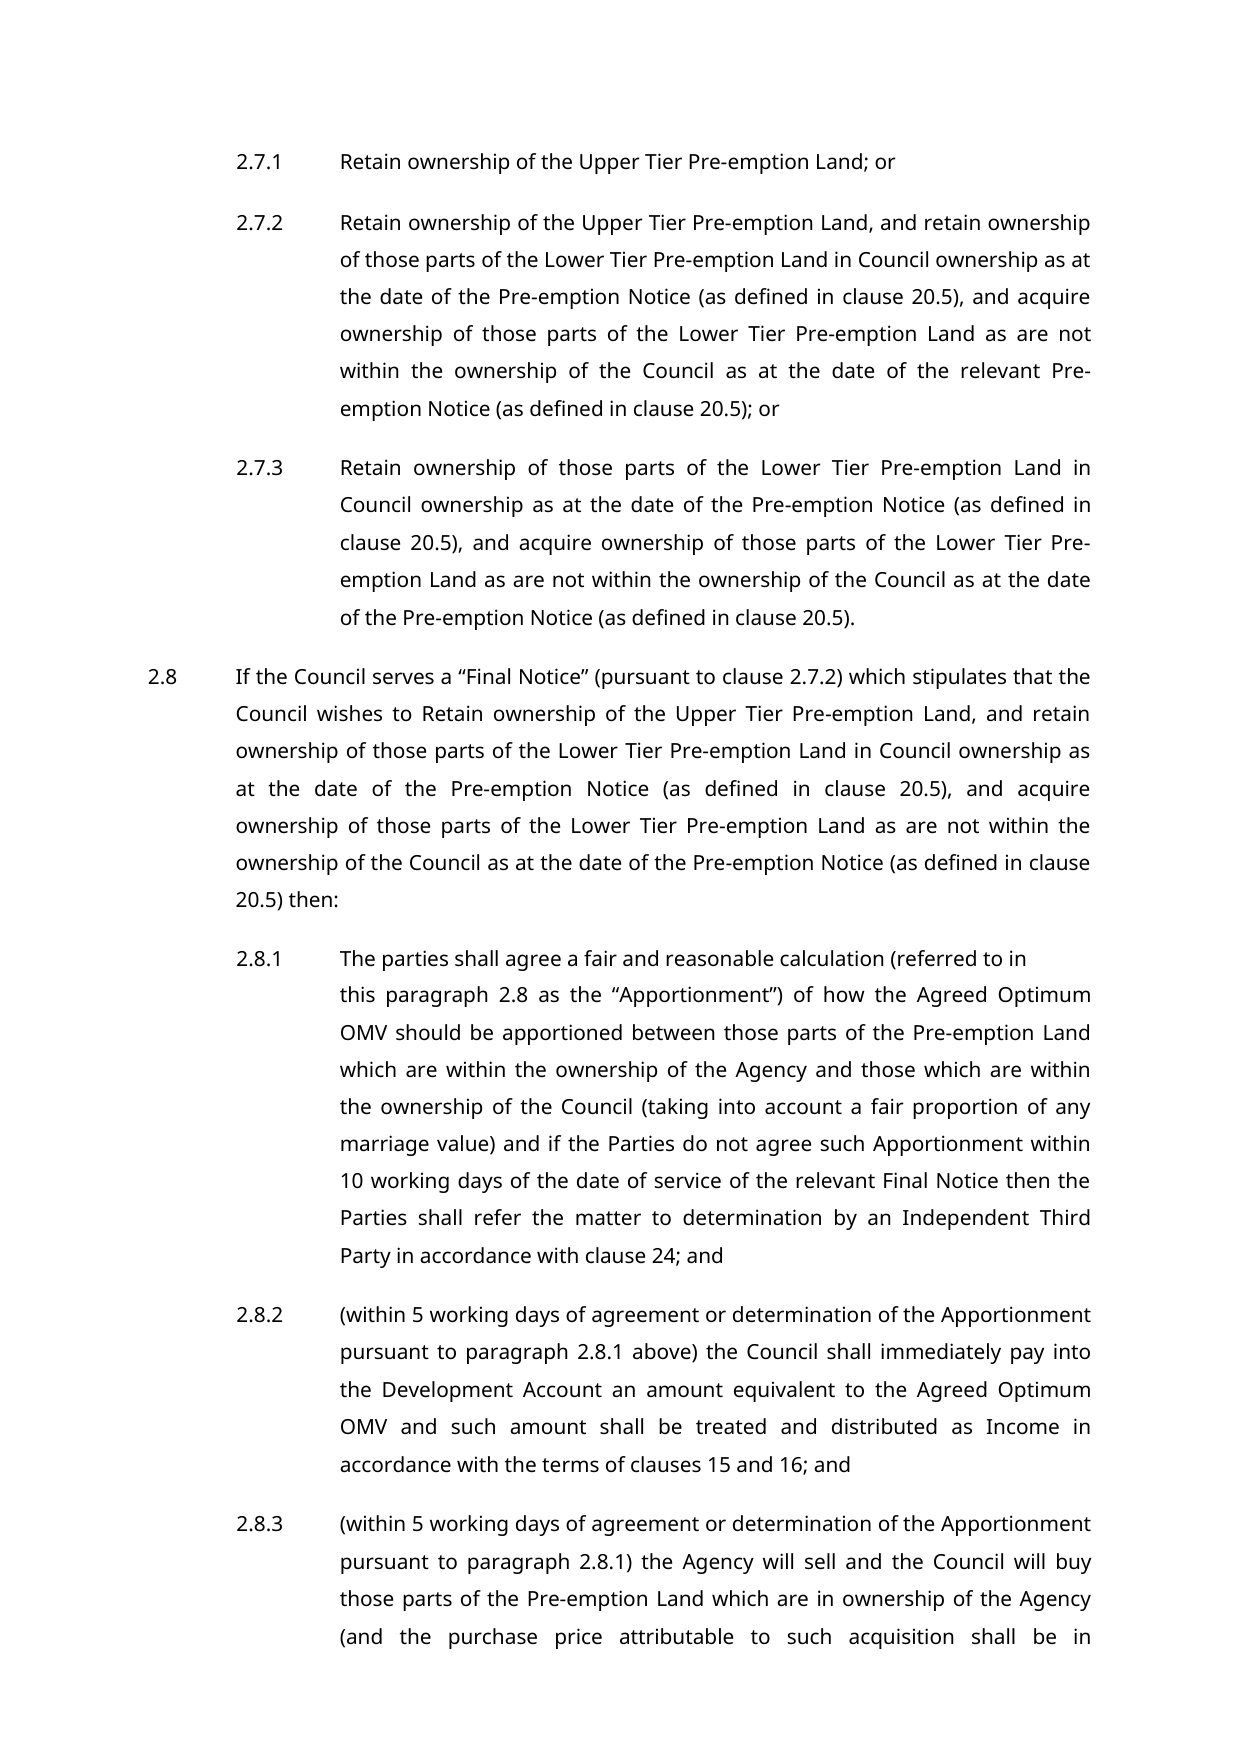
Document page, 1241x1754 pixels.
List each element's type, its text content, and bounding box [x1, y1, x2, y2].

list If the Council serves a “Final Notice” (pursuant to clause 2.7.2) which stipulates that the Council wishes to Retain ownership of the Upper Tier Pre-emption Land, and retain ownership of those parts of the Lower Tier Pre-emption Land in Council ownership as at the date of the Pre-emption Notice (as defined in clause 20.5), and acquire ownership of those parts of the Lower Tier Pre-emption Land as are not within the ownership of the Council as at the date of the Pre-emption Notice (as defined in clause 20.5) then: [148, 662, 1092, 914]
list (within 5 working days of agreement or determination of the Apportionment pursuant to paragraph 2.8.1 above) the Council shall immediately pay into the Development Account an amount equivalent to the Agreed Optimum OMV and such amount shall be treated and distributed as Income in accordance with the terms of clauses 15 and 16; and [236, 1300, 1092, 1478]
list Retain ownership of the Upper Tier Pre-emption Land, and retain ownership of those parts of the Lower Tier Pre-emption Land in Council ownership as at the date of the Pre-emption Notice (as defined in clause 20.5), and acquire ownership of those parts of the Lower Tier Pre-emption Land as are not within the ownership of the Council as at the date of the relevant Pre-emption Notice (as defined in clause 20.5); or [236, 208, 1092, 422]
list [236, 1509, 1092, 1650]
list Retain ownership of the Upper Tier Pre-emption Land; or [236, 147, 1092, 175]
list Retain ownership of those parts of the Lower Tier Pre-emption Land in Council ownership as at the date of the Pre-emption Notice (as defined in clause 20.5), and acquire ownership of those parts of the Lower Tier Pre-emption Land as are not within the ownership of the Council as at the date of the Pre-emption Notice (as defined in clause 20.5). [236, 453, 1092, 631]
text this paragraph 2.8 as the “Apportionment”) of how the Agreed Optimum OMV should be apportioned between those parts of the Pre-emption Land which are within the ownership of the Agency and those which are within the ownership of the Council (taking into account a fair proportion of any marriage value) and if the Parties do not agree such Apportionment within 10 working days of the date of service of the relevant Final Notice then the Parties shall refer the matter to determination by an Independent Third Party in accordance with clause 24; and [339, 980, 1092, 1269]
list The parties shall agree a fair and reasonable calculation (referred to in [236, 944, 1092, 973]
